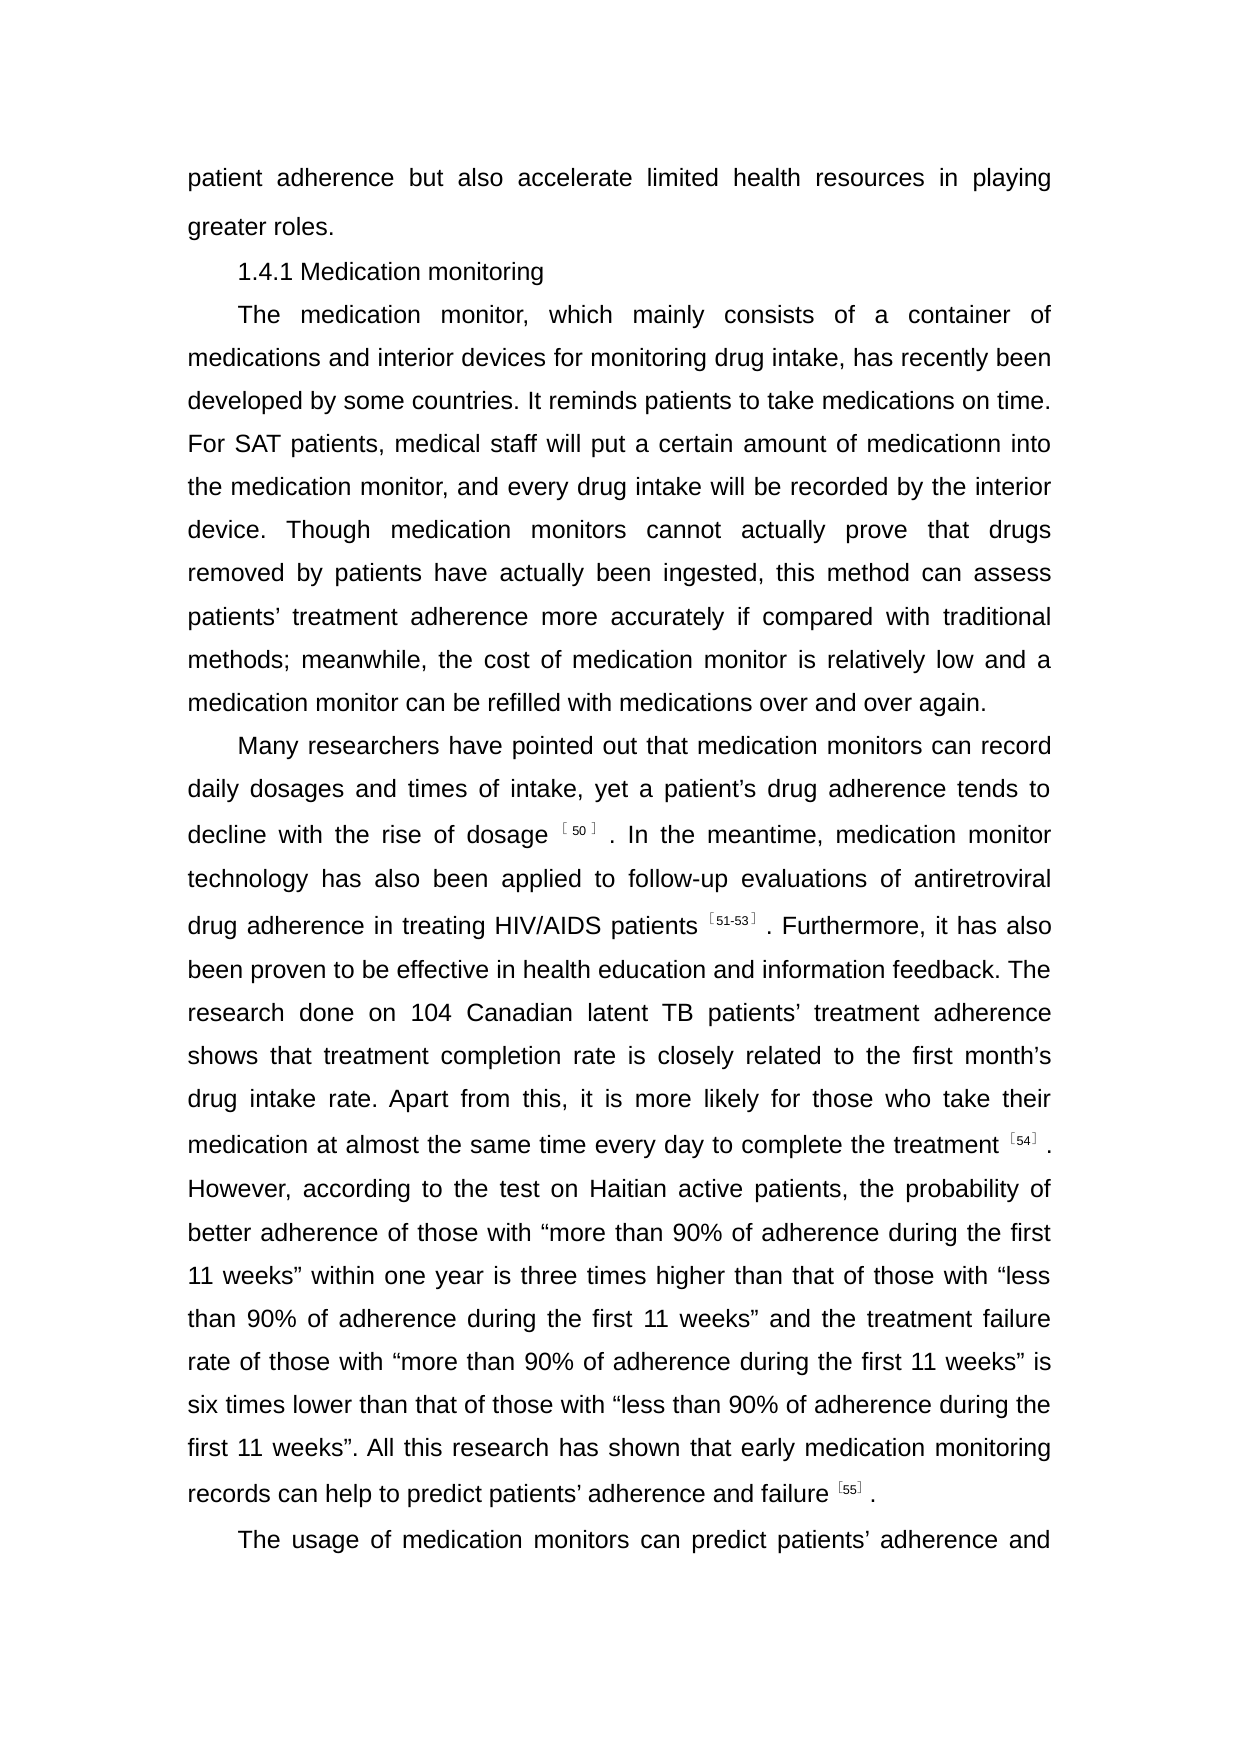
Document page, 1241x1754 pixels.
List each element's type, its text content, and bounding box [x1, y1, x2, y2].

text The medication monitor, which mainly consists of a container of medications and interior devices for monitoring drug intake, has recently been developed by some countries. It reminds patients to take medications on time. For SAT patients, medical staff will put a certain amount of medicationn into the medication monitor, and every drug intake will be recorded by the interior device. Though medication monitors cannot actually prove that drugs removed by patients have actually been ingested, this method can assess patients’ treatment adherence more accurately if compared with traditional methods; meanwhile, the cost of medication monitor is relatively low and a medication monitor can be refilled with medications over and over again. [187, 300, 1053, 717]
text Many researchers have pointed out that medication monitors can record daily dosages and times of intake, yet a patient’s drug adherence tends to decline with the rise of dosage［50］. In the meantime, medication monitor technology has also been applied to follow-up evaluations of antiretroviral drug adherence in treating HIV/AIDS patients［51-53］. Furthermore, it has also been proven to be effective in health education and information feedback. The research done on 104 Canadian latent TB patients’ treatment adherence shows that treatment completion rate is closely related to the first month’s drug intake rate. Apart from this, it is more likely for those who take their medication at almost the same time every day to complete the treatment［54］. However, according to the test on Haitian active patients, the probability of better adherence of those with “more than 90% of adherence during the first 11 weeks” within one year is three times higher than that of those with “less than 90% of adherence during the first 11 weeks” and the treatment failure rate of those with “more than 90% of adherence during the first 11 weeks” is six times lower than that of those with “less than 90% of adherence during the first 11 weeks”. All this research has shown that early medication monitoring records can help to predict patients’ adherence and failure［55］. [187, 731, 1053, 1509]
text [187, 1525, 1053, 1553]
text 1.4.1 Medication monitoring [187, 257, 1053, 285]
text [187, 161, 1053, 242]
